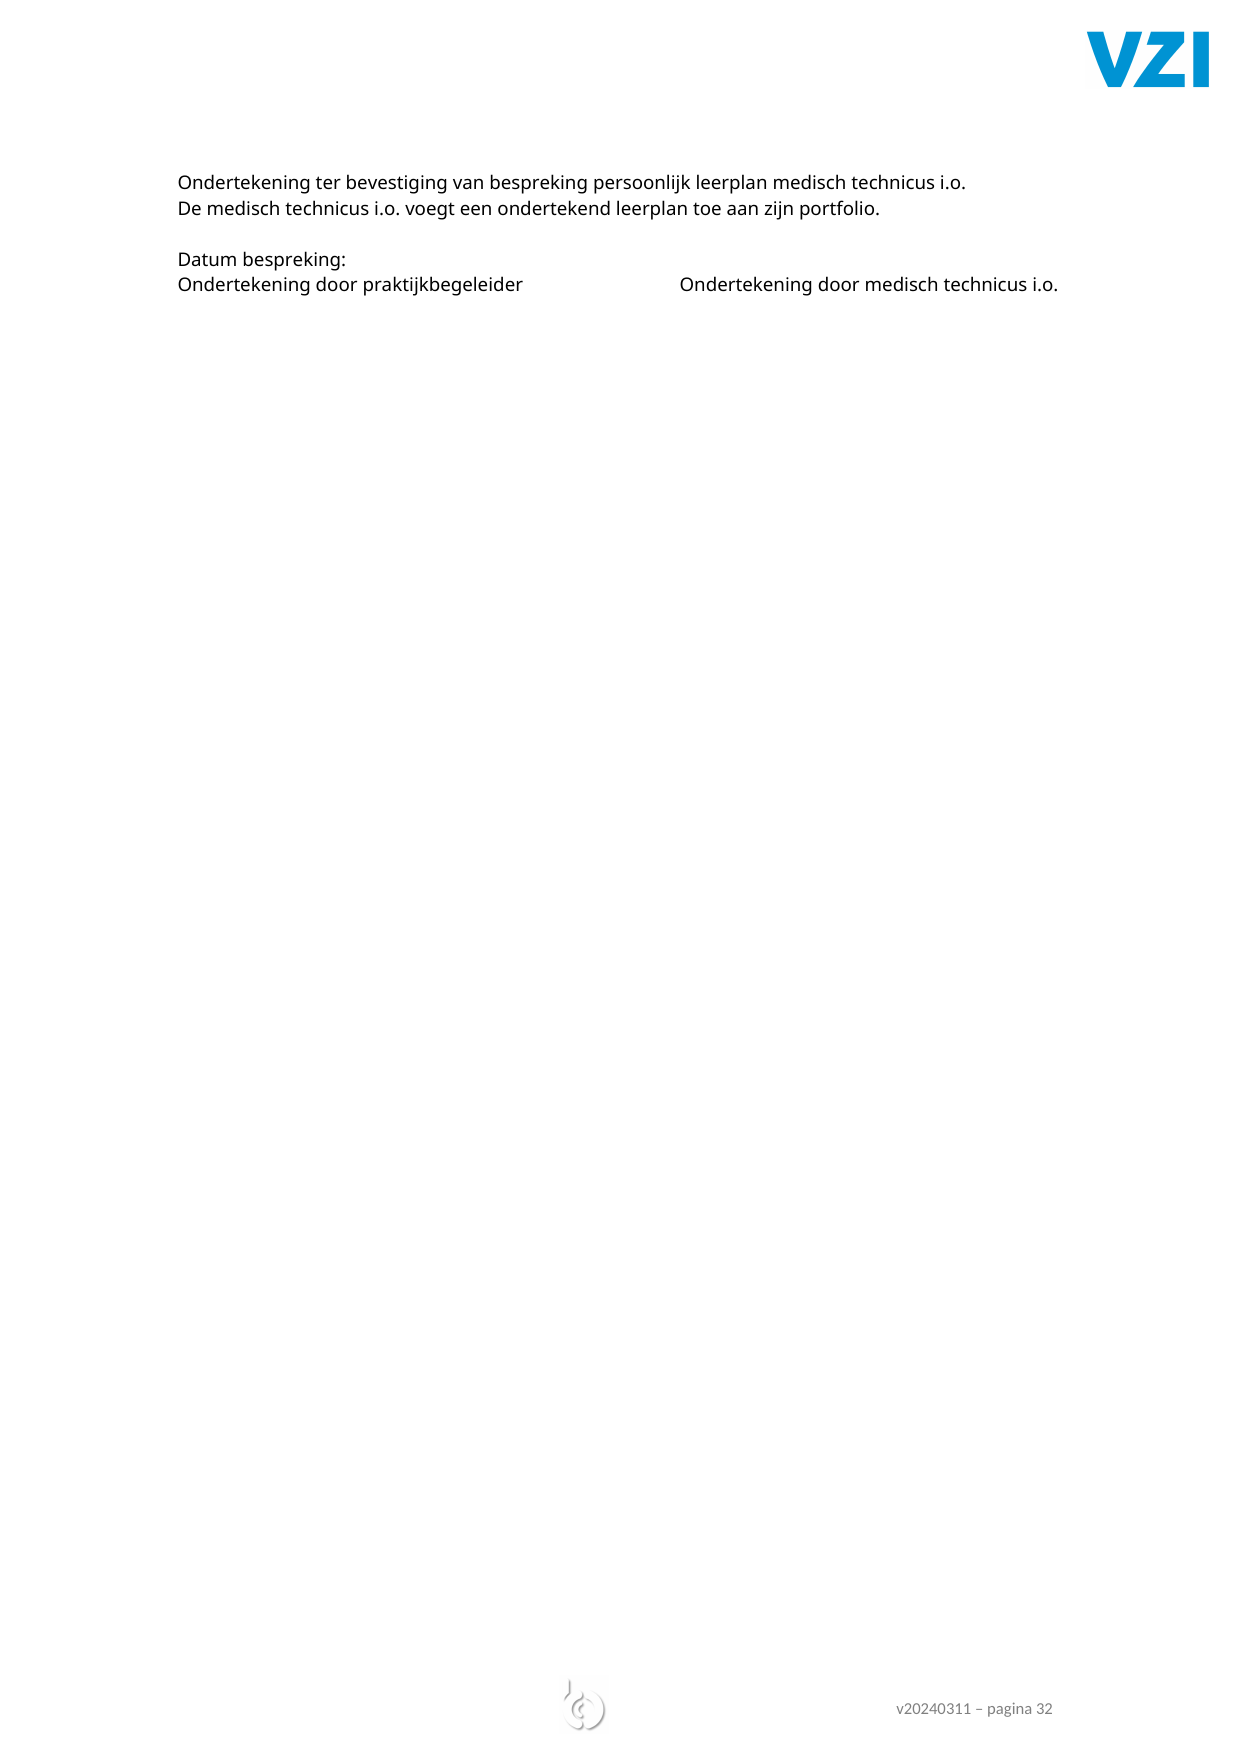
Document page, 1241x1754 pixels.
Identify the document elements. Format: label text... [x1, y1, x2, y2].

picture [1085, 30, 1211, 89]
text De medisch technicus i.o. voegt een ondertekend leerplan toe aan zijn portfolio. [177, 195, 1063, 220]
text Ondertekening ter bevestiging van bespreking persoonlijk leerplan medisch technicus i.o. [177, 169, 1063, 195]
text Ondertekening door praktijkbegeleider Ondertekening door medisch technicus i.o. [177, 271, 1063, 297]
picture [558, 1675, 610, 1734]
text Datum bespreking: [177, 246, 1063, 271]
